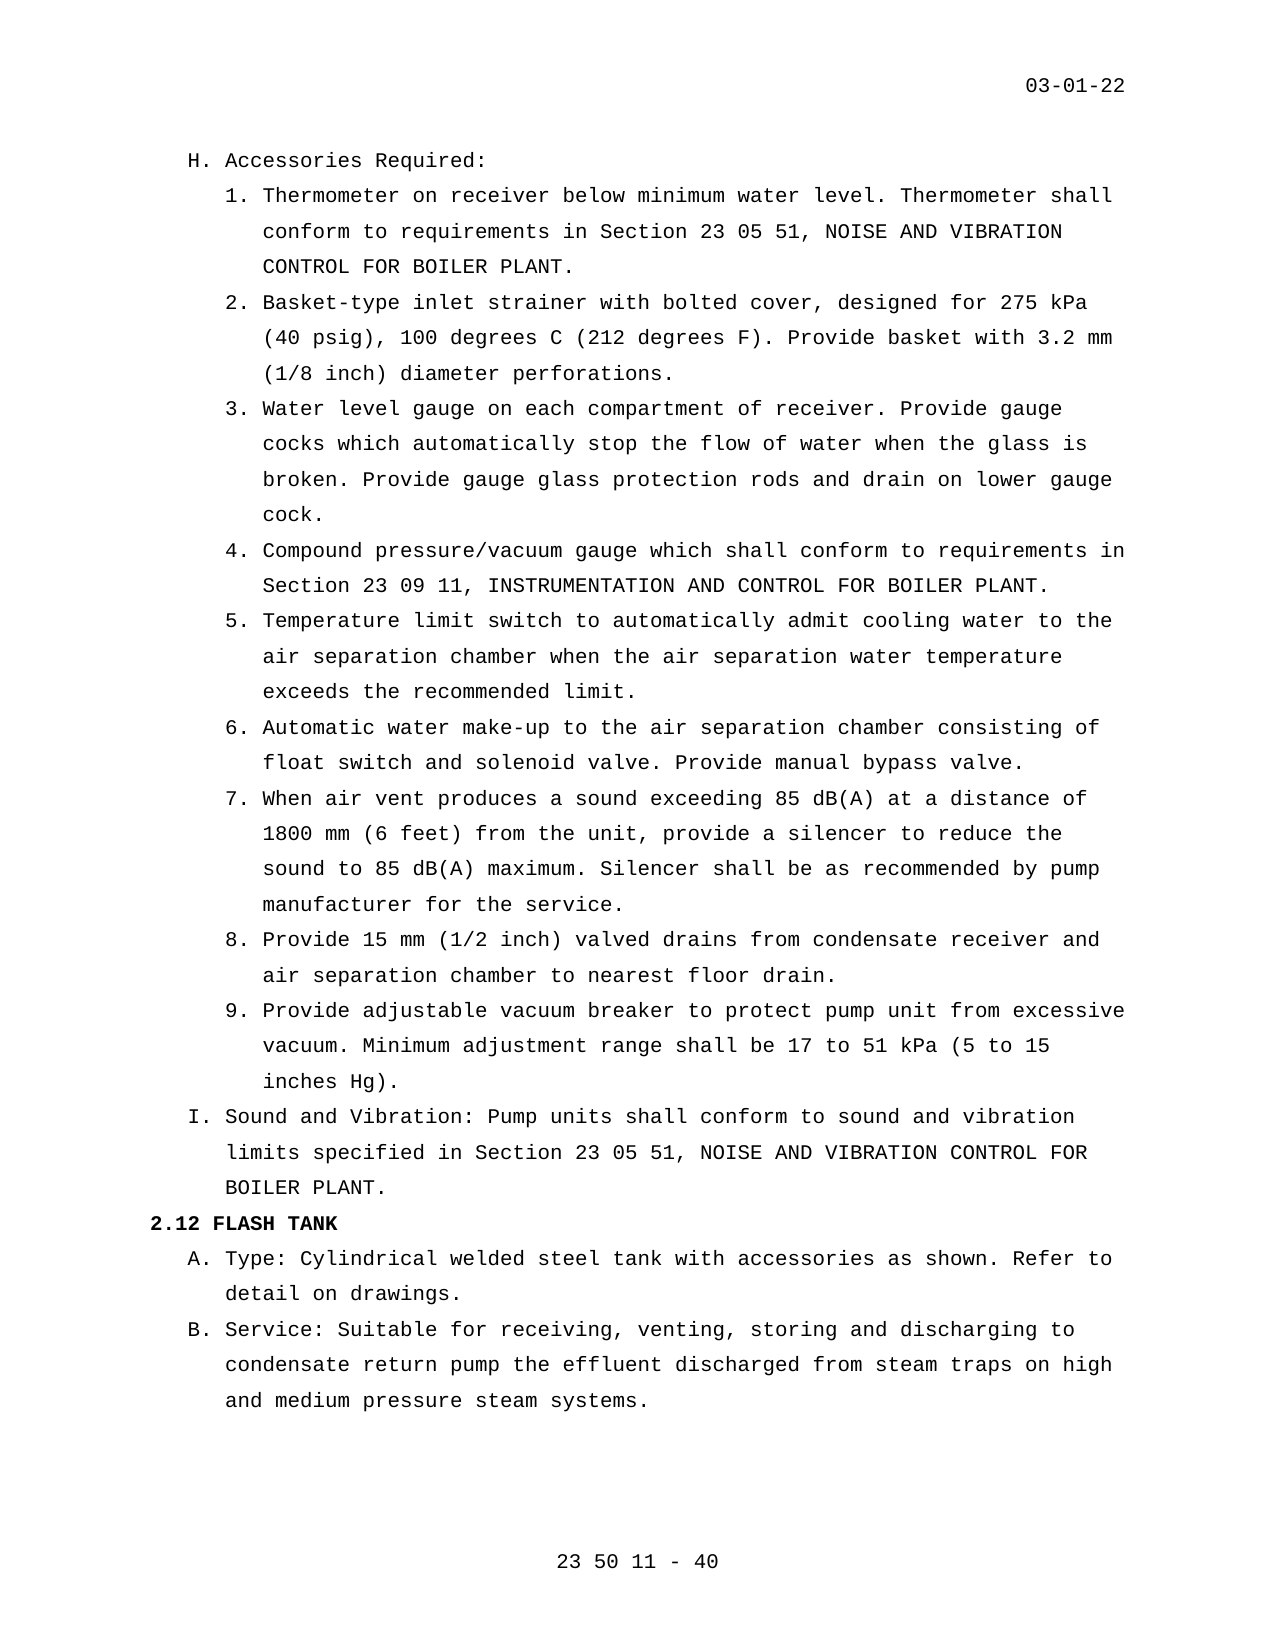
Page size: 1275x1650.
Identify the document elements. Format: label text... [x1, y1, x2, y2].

text Thermometer on receiver below minimum water level. Thermometer shall conform to requirements in Section 23 05 51, NOISE AND VIBRATION CONTROL FOR BOILER PLANT. [225, 185, 1125, 280]
text Basket-type inlet strainer with bolted cover, designed for 275 kPa (40 psig), 100 degrees C (212 degrees F). Provide basket with 3.2 mm (1/8 inch) diameter perforations. [225, 292, 1125, 386]
text When air vent produces a sound exceeding 85 dB(A) at a distance of 1800 mm (6 feet) from the unit, provide a silencer to reduce the sound to 85 dB(A) maximum. Silencer shall be as recommended by pump manufacturer for the service. [225, 787, 1125, 917]
text Type: Cylindrical welded steel tank with accessories as shown. Refer to detail on drawings. [187, 1248, 1125, 1307]
text Provide 15 mm (1/2 inch) valved drains from condensate receiver and air separation chamber to nearest floor drain. [225, 929, 1125, 988]
text Water level gauge on each compartment of receiver. Provide gauge cocks which automatically stop the flow of water when the glass is broken. Provide gauge glass protection rods and drain on lower gauge cock. [225, 398, 1125, 528]
text Automatic water make-up to the air separation chamber consisting of float switch and solenoid valve. Provide manual bypass valve. [225, 717, 1125, 776]
text Compound pressure/vacuum gauge which shall conform to requirements in Section 23 09 11, INSTRUMENTATION AND CONTROL FOR BOILER PLANT. [225, 539, 1125, 599]
text Temperature limit switch to automatically admit cooling water to the air separation chamber when the air separation water temperature exceeds the recommended limit. [225, 610, 1125, 705]
text Sound and Vibration: Pump units shall conform to sound and vibration limits specified in Section 23 05 51, NOISE AND VIBRATION CONTROL FOR BOILER PLANT. [187, 1106, 1125, 1201]
text Provide adjustable vacuum breaker to protect pump unit from excessive vacuum. Minimum adjustment range shall be 17 to 51 kPa (5 to 15 inches Hg). [225, 1000, 1125, 1094]
text Accessories Required: [187, 150, 1125, 174]
text FLASH TANK [150, 1212, 1125, 1236]
text Service: Suitable for receiving, venting, storing and discharging to condensate return pump the effluent discharged from steam traps on high and medium pressure steam systems. [187, 1319, 1125, 1413]
